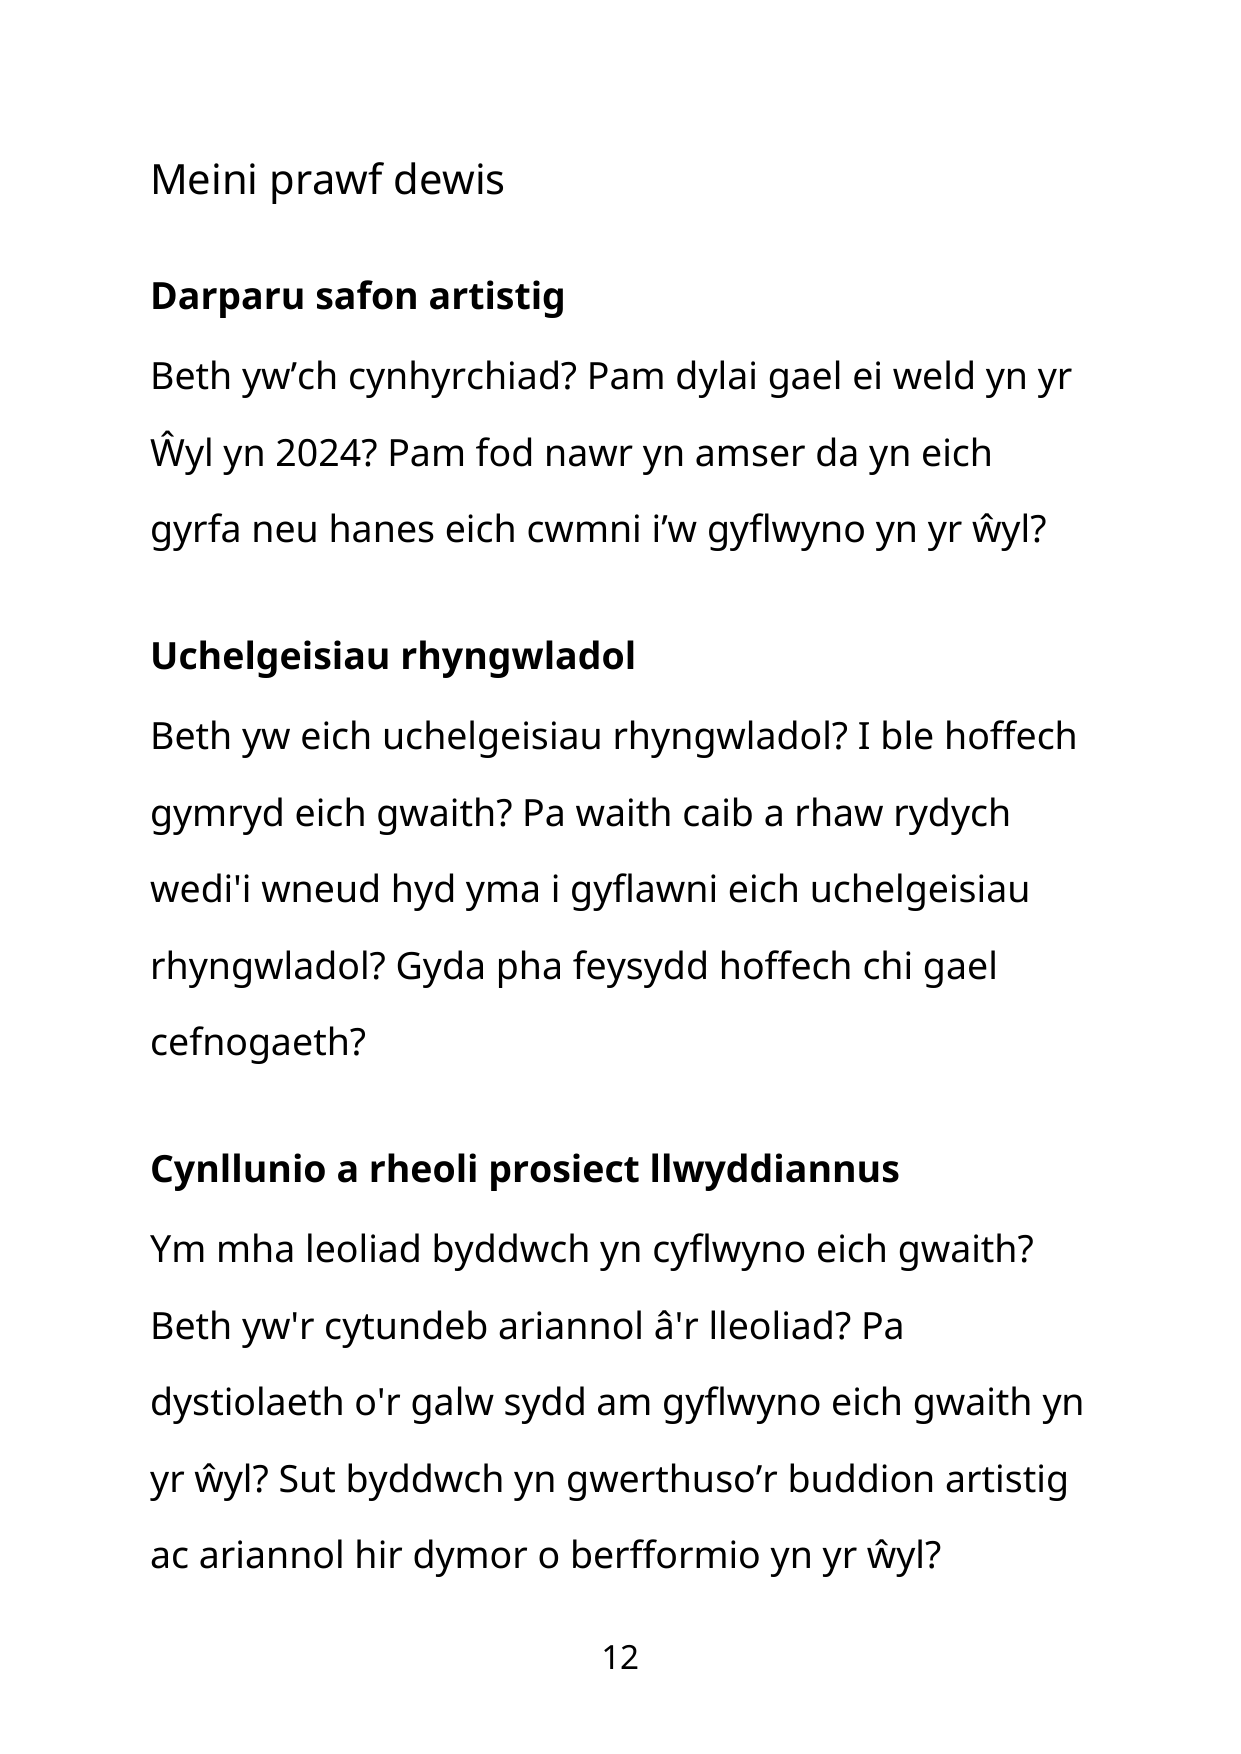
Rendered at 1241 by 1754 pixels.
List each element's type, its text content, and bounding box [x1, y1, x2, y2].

subtitle Darparu safon artistig [150, 269, 1090, 321]
text Ym mha leoliad byddwch yn cyflwyno eich gwaith? Beth yw'r cytundeb ariannol â'r lleoliad? Pa dystiolaeth o'r galw sydd am gyflwyno eich gwaith yn yr ŵyl? Sut byddwch yn gwerthuso’r buddion artistig ac ariannol hir dymor o berfformio yn yr ŵyl? [150, 1222, 1090, 1580]
subtitle Meini prawf dewis [150, 150, 1090, 207]
subtitle Uchelgeisiau rhyngwladol [150, 629, 1090, 680]
text Beth yw eich uchelgeisiau rhyngwladol? I ble hoffech gymryd eich gwaith? Pa waith caib a rhaw rydych wedi'i wneud hyd yma i gyflawni eich uchelgeisiau rhyngwladol? Gyda pha feysydd hoffech chi gael cefnogaeth? [150, 709, 1090, 1067]
text Beth yw’ch cynhyrchiad? Pam dylai gael ei weld yn yr Ŵyl yn 2024? Pam fod nawr yn amser da yn eich gyrfa neu hanes eich cwmni i’w gyflwyno yn yr ŵyl? [150, 350, 1090, 554]
subtitle Cynllunio a rheoli prosiect llwyddiannus [150, 1142, 1090, 1193]
